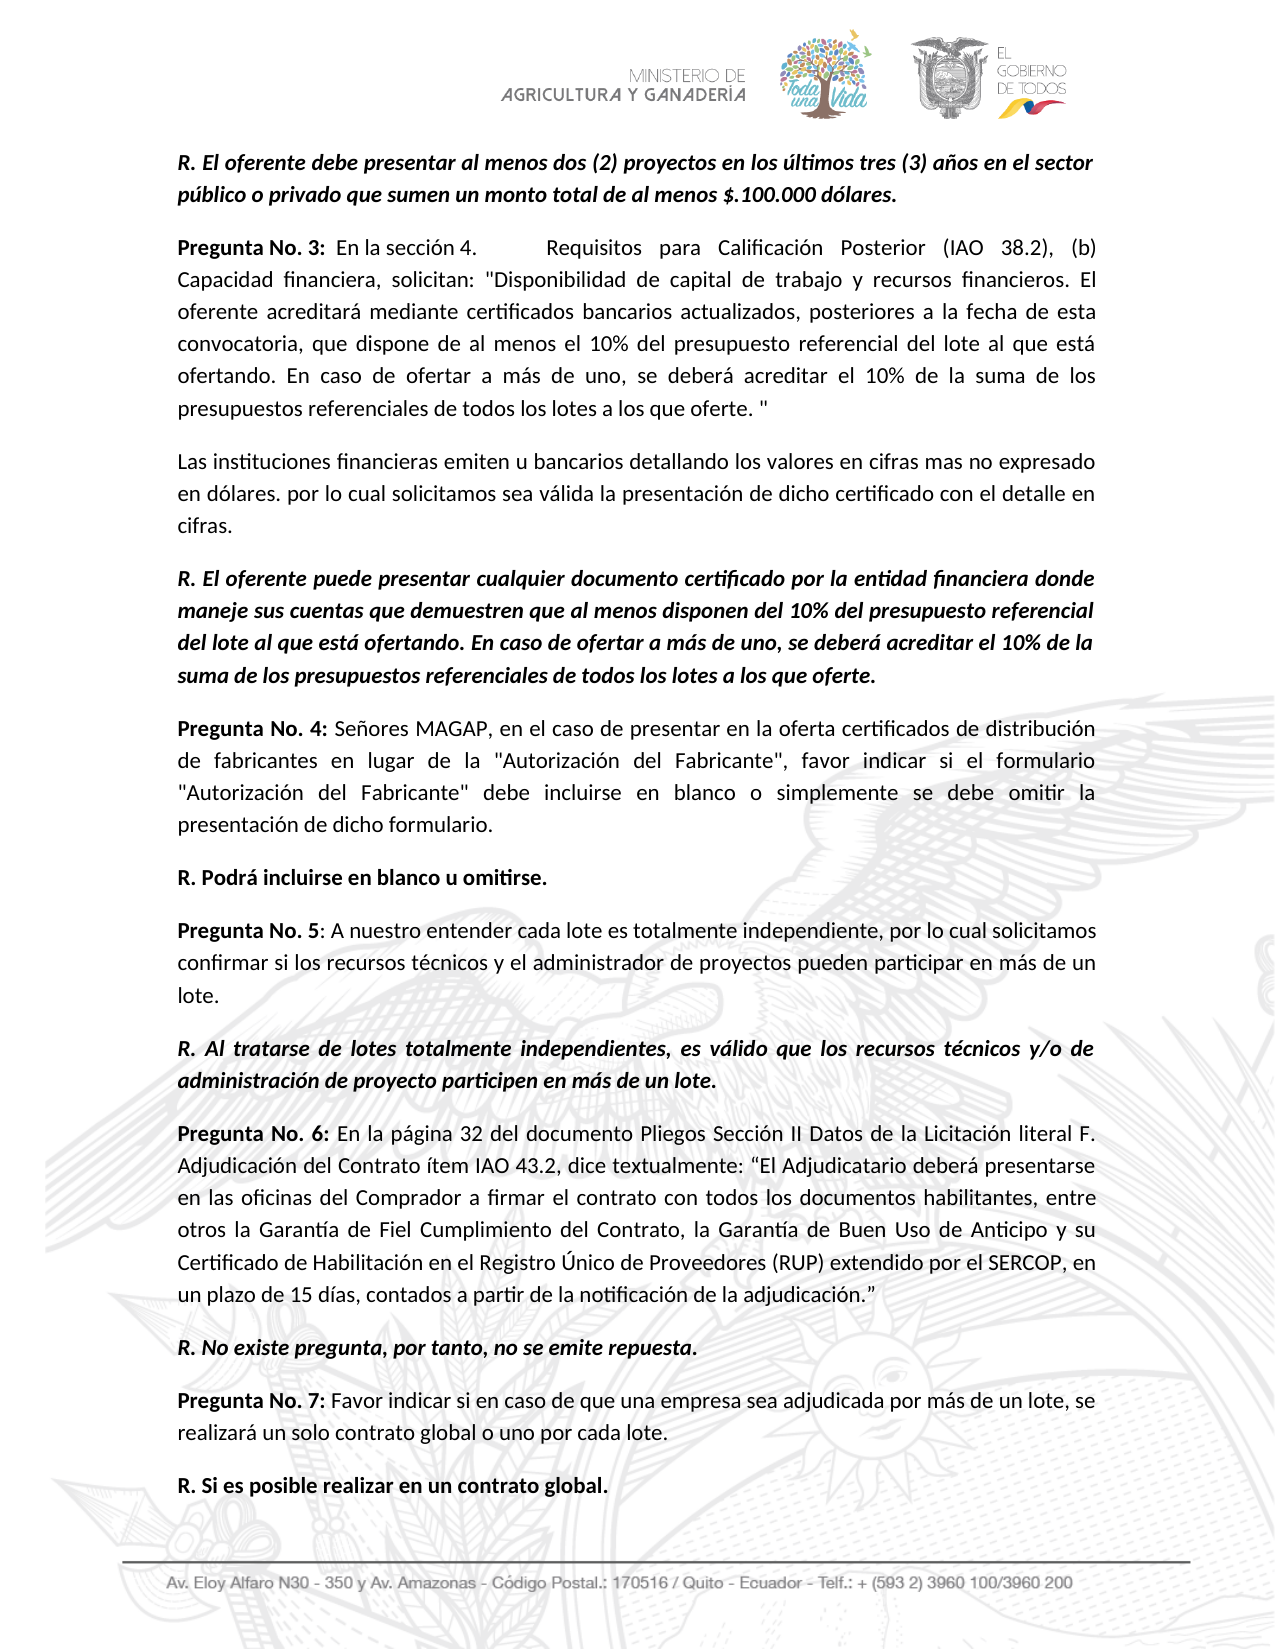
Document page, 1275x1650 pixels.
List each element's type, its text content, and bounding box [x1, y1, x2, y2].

text R. El oferente puede presentar cualquier documento certificado por la entidad financiera donde maneje sus cuentas que demuestren que al menos disponen del 10% del presupuesto referencial del lote al que está ofertando. En caso de ofertar a más de uno, se deberá acreditar el 10% de la suma de los presupuestos referenciales de todos los lotes a los que oferte. [177, 564, 1098, 689]
text Pregunta No. 6: En la página 32 del documento Pliegos Sección II Datos de la Licitación literal F. Adjudicación del Contrato ítem IAO 43.2, dice textualmente: “El Adjudicatario deberá presentarse en las oficinas del Comprador a firmar el contrato con todos los documentos habilitantes, entre otros la Garantía de Fiel Cumplimiento del Contrato, la Garantía de Buen Uso de Anticipo y su Certificado de Habilitación en el Registro Único de Proveedores (RUP) extendido por el SERCOP, en un plazo de 15 días, contados a partir de la notificación de la adjudicación.” [177, 1119, 1098, 1308]
text Pregunta No. 7: Favor indicar si en caso de que una empresa sea adjudicada por más de un lote, se realizará un solo contrato global o uno por cada lote. [177, 1386, 1098, 1446]
text Las instituciones financieras emiten u bancarios detallando los valores en cifras mas no expresado en dólares. por lo cual solicitamos sea válida la presentación de dicho certificado con el detalle en cifras. [177, 447, 1098, 539]
text R. Si es posible realizar en un contrato global. [177, 1471, 1098, 1499]
text R. No existe pregunta, por tanto, no se emite repuesta. [177, 1333, 1098, 1361]
text R. El oferente debe presentar al menos dos (2) proyectos en los últimos tres (3) años en el sector público o privado que sumen un monto total de al menos $.100.000 dólares. [177, 148, 1098, 208]
text Pregunta No. 4: Señores MAGAP, en el caso de presentar en la oferta certificados de distribución de fabricantes en lugar de la "Autorización del Fabricante", favor indicar si el formulario "Autorización del Fabricante" debe incluirse en blanco o simplemente se debe omitir la presentación de dicho formulario. [177, 714, 1098, 838]
text R. Podrá incluirse en blanco u omitirse. [177, 863, 1098, 891]
picture [37, 685, 1275, 1649]
text R. Al tratarse de lotes totalmente independientes, es válido que los recursos técnicos y/o de administración de proyecto participen en más de un lote. [177, 1034, 1098, 1094]
text Pregunta No. 5: A nuestro entender cada lote es totalmente independiente, por lo cual solicitamos confirmar si los recursos técnicos y el administrador de proyectos pueden participar en más de un lote. [177, 916, 1098, 1009]
text Pregunta No. 3: En la sección 4. Requisitos para Calificación Posterior (IAO 38.2), (b) Capacidad financiera, solicitan: "Disponibilidad de capital de trabajo y recursos financieros. El oferente acreditará mediante certificados bancarios actualizados, posteriores a la fecha de esta convocatoria, que dispone de al menos el 10% del presupuesto referencial del lote al que está ofertando. En caso de ofertar a más de uno, se deberá acreditar el 10% de la suma de los presupuestos referenciales de todos los lotes a los que oferte. " [177, 233, 1098, 422]
picture [329, 0, 1136, 168]
